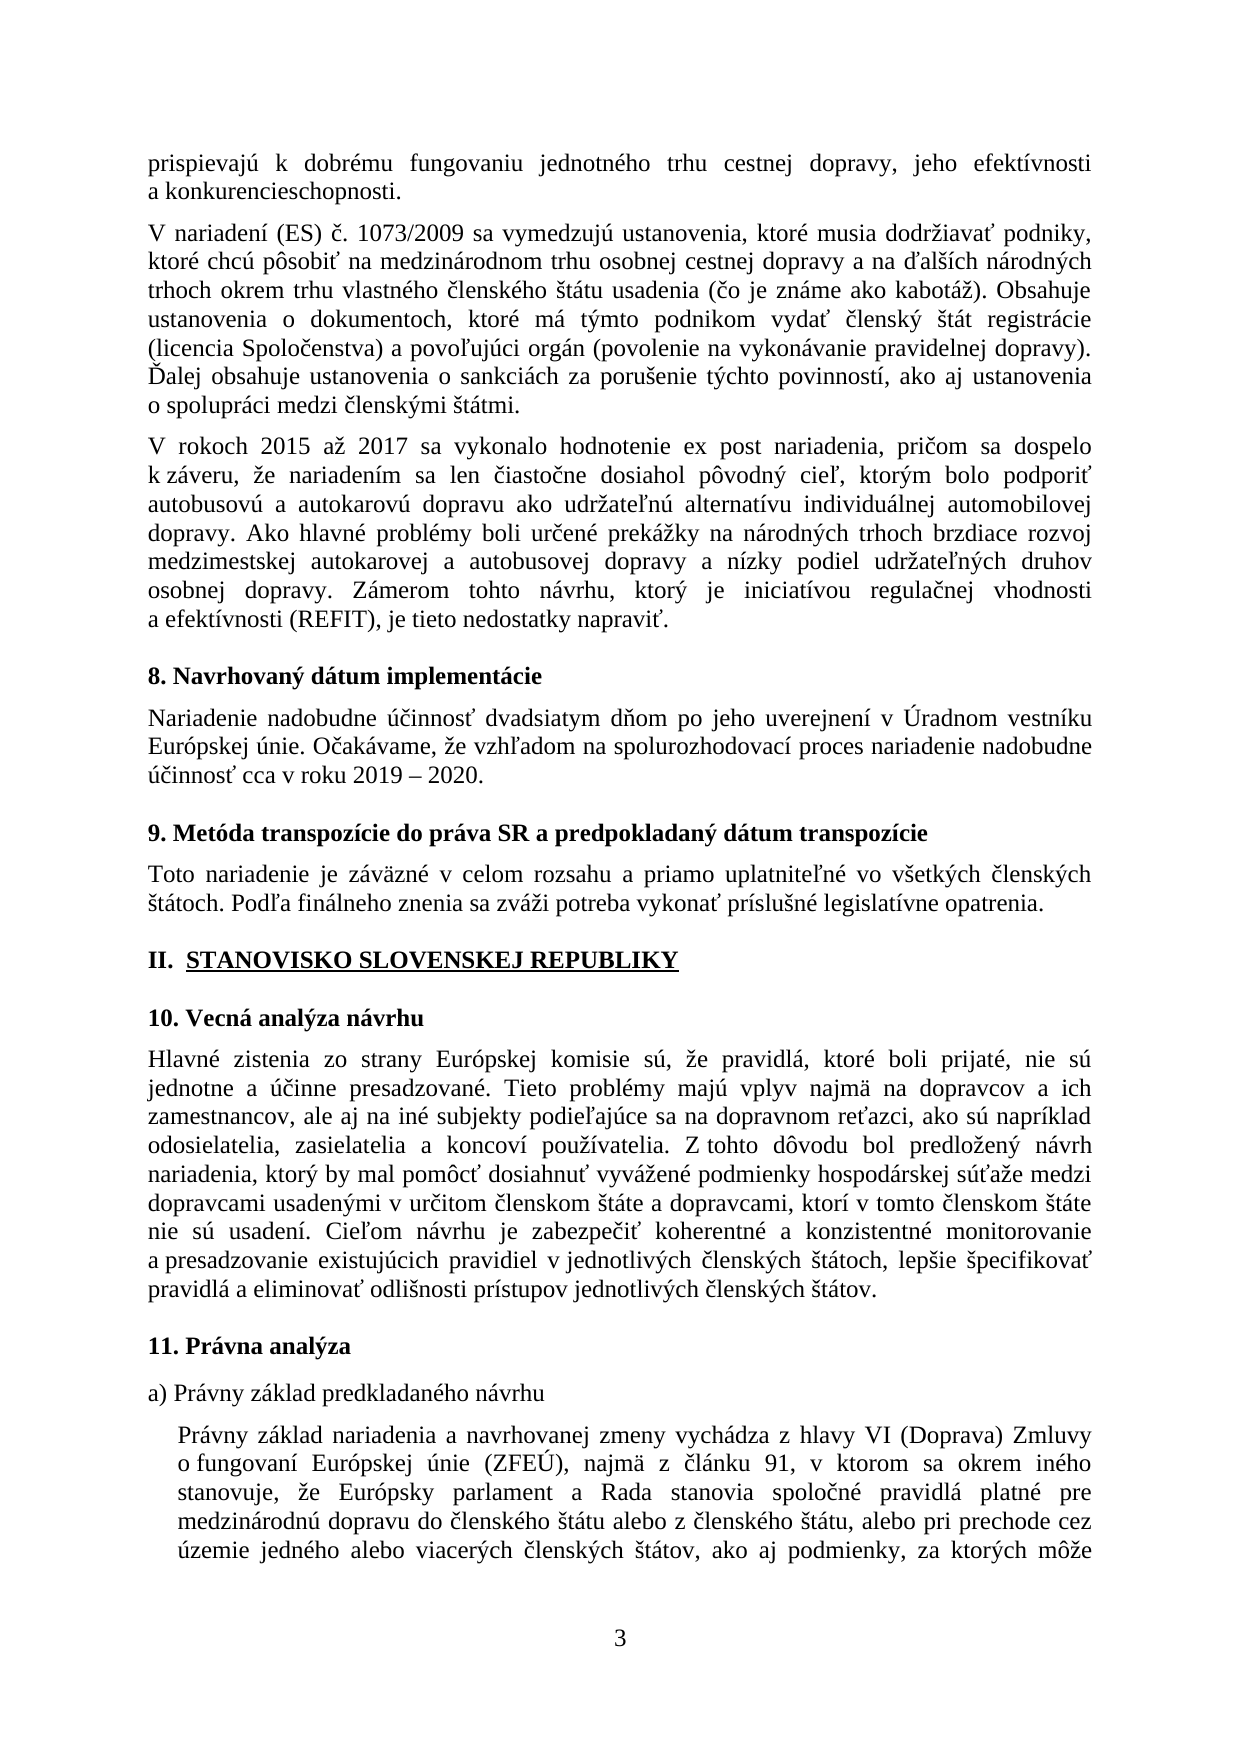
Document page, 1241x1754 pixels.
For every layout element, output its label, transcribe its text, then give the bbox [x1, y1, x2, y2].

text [177, 1420, 1093, 1563]
text II. STANOVISKO SLOVENSKEJ REPUBLIKY [148, 945, 1093, 974]
text V nariadení (ES) č. 1073/2009 sa vymedzujú ustanovenia, ktoré musia dodržiavať podniky, ktoré chcú pôsobiť na medzinárodnom trhu osobnej cestnej dopravy a na ďalších národných trhoch okrem trhu vlastného členského štátu usadenia (čo je známe ako kabotáž). Obsahuje ustanovenia o dokumentoch, ktoré má týmto podnikom vydať členský štát registrácie (licencia Spoločenstva) a povoľujúci orgán (povolenie na vykonávanie pravidelnej dopravy). Ďalej obsahuje ustanovenia o sankciách za porušenie týchto povinností, ako aj ustanovenia o spolupráci medzi členskými štátmi. [148, 218, 1093, 419]
text 9. Metóda transpozície do práva SR a predpokladaný dátum transpozície [148, 818, 1093, 846]
text V rokoch 2015 až 2017 sa vykonalo hodnotenie ex post nariadenia, pričom sa dospelo k záveru, že nariadením sa len čiastočne dosiahol pôvodný cieľ, ktorým bolo podporiť autobusovú a autokarovú dopravu ako udržateľnú alternatívu individuálnej automobilovej dopravy. Ako hlavné problémy boli určené prekážky na národných trhoch brzdiace rozvoj medzimestskej autokarovej a autobusovej dopravy a nízky podiel udržateľných druhov osobnej dopravy. Zámerom tohto návrhu, ktorý je iniciatívou regulačnej vhodnosti a efektívnosti (REFIT), je tieto nedostatky napraviť. [148, 431, 1093, 633]
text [148, 148, 1093, 205]
text Toto nariadenie je záväzné v celom rozsahu a priamo uplatniteľné vo všetkých členských štátoch. Podľa finálneho znenia sa zváži potreba vykonať príslušné legislatívne opatrenia. [148, 859, 1093, 916]
text a) Právny základ predkladaného návrhu [148, 1378, 1093, 1407]
text 8. Navrhovaný dátum implementácie [148, 661, 1093, 690]
text 10. Vecná analýza návrhu [148, 1003, 1093, 1031]
text 11. Právna analýza [148, 1331, 1093, 1360]
text Hlavné zistenia zo strany Európskej komisie sú, že pravidlá, ktoré boli prijaté, nie sú jednotne a účinne presadzované. Tieto problémy majú vplyv najmä na dopravcov a ich zamestnancov, ale aj na iné subjekty podieľajúce sa na dopravnom reťazci, ako sú napríklad odosielatelia, zasielatelia a koncoví používatelia. Z tohto dôvodu bol predložený návrh nariadenia, ktorý by mal pomôcť dosiahnuť vyvážené podmienky hospodárskej súťaže medzi dopravcami usadenými v určitom členskom štáte a dopravcami, ktorí v tomto členskom štáte nie sú usadení. Cieľom návrhu je zabezpečiť koherentné a konzistentné monitorovanie a presadzovanie existujúcich pravidiel v jednotlivých členských štátoch, lepšie špecifikovať pravidlá a eliminovať odlišnosti prístupov jednotlivých členských štátov. [148, 1044, 1093, 1303]
text Nariadenie nadobudne účinnosť dvadsiatym dňom po jeho uverejnení v Úradnom vestníku Európskej únie. Očakávame, že vzhľadom na spolurozhodovací proces nariadenie nadobudne účinnosť cca v roku 2019 – 2020. [148, 703, 1093, 789]
